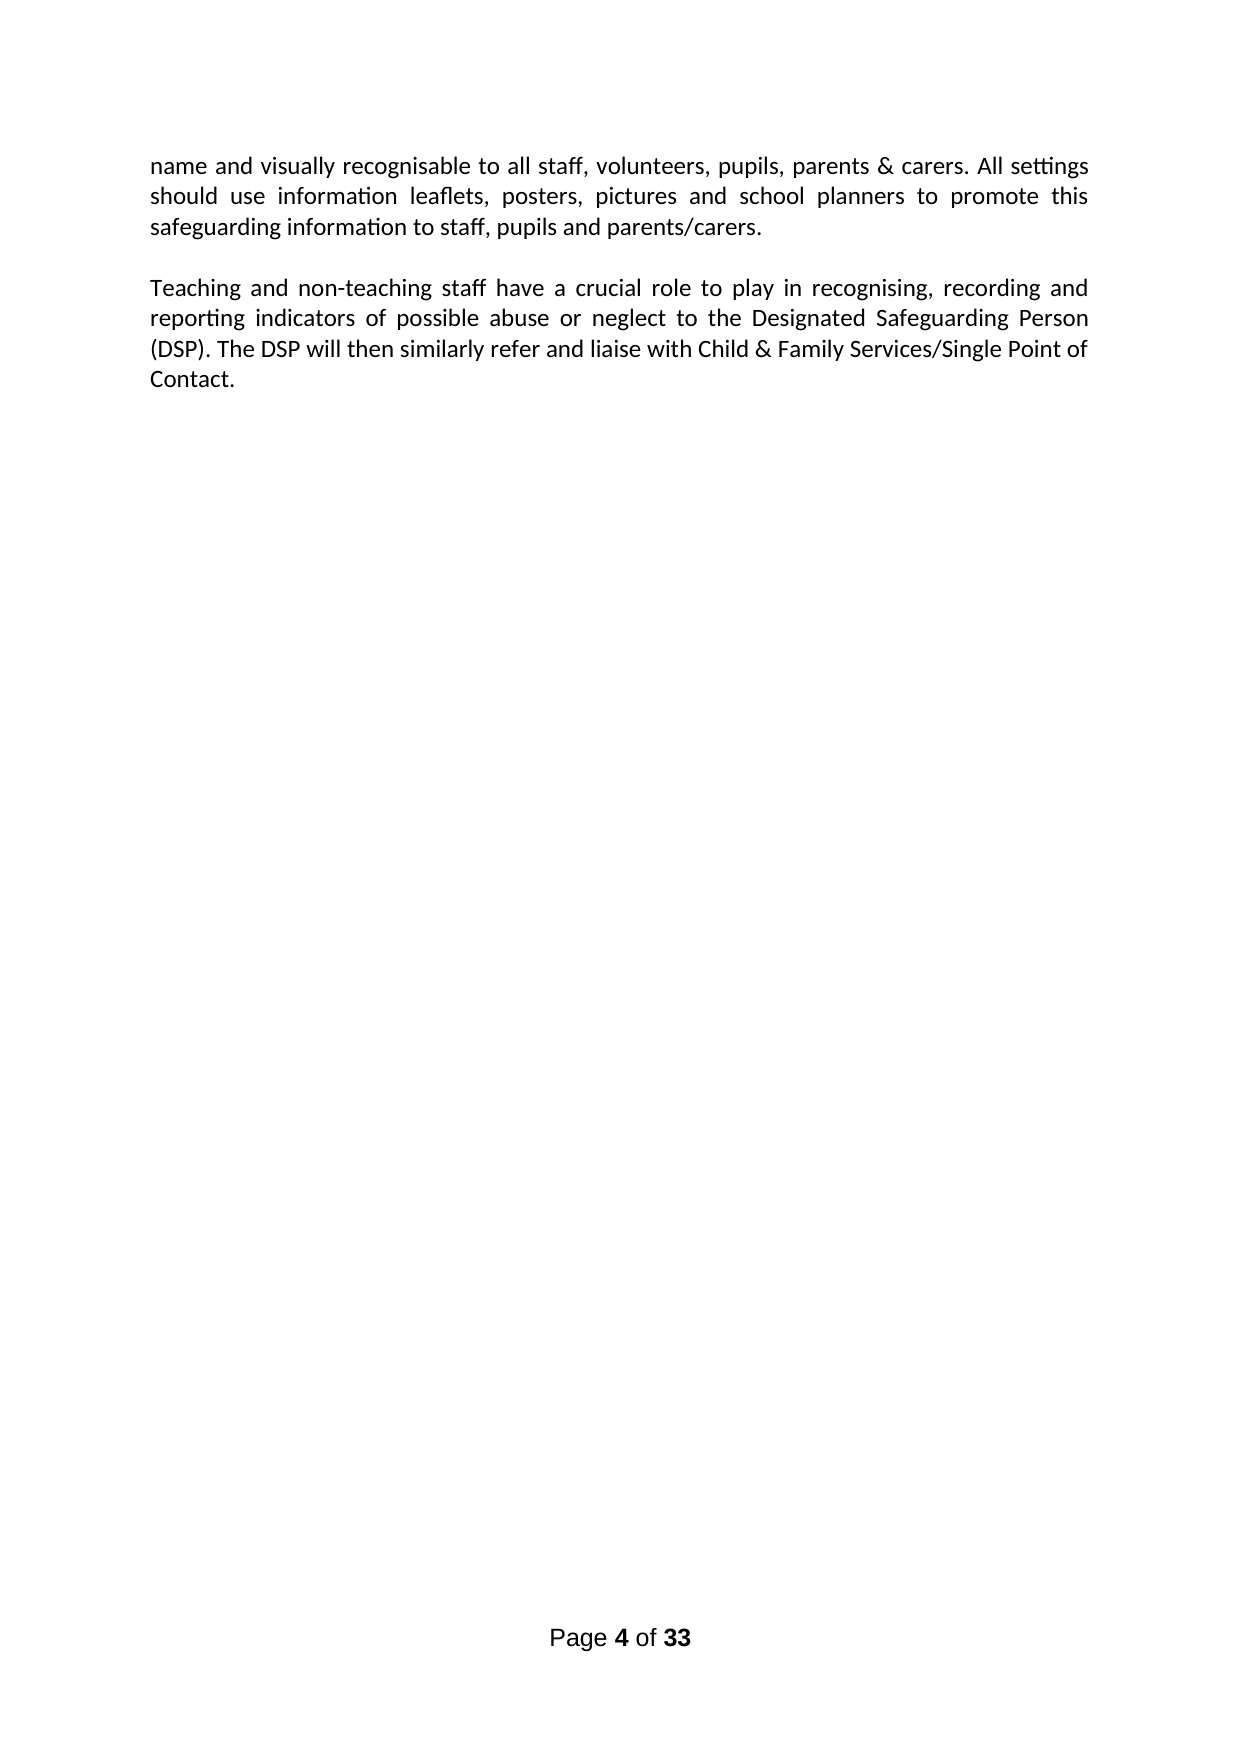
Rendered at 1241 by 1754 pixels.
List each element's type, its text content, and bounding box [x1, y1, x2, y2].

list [150, 150, 1090, 242]
text Teaching and non-teaching staff have a crucial role to play in recognising, recording and reporting indicators of possible abuse or neglect to the Designated Safeguarding Person (DSP). The DSP will then similarly refer and liaise with Child & Family Services/Single Point of Contact. [150, 272, 1090, 394]
